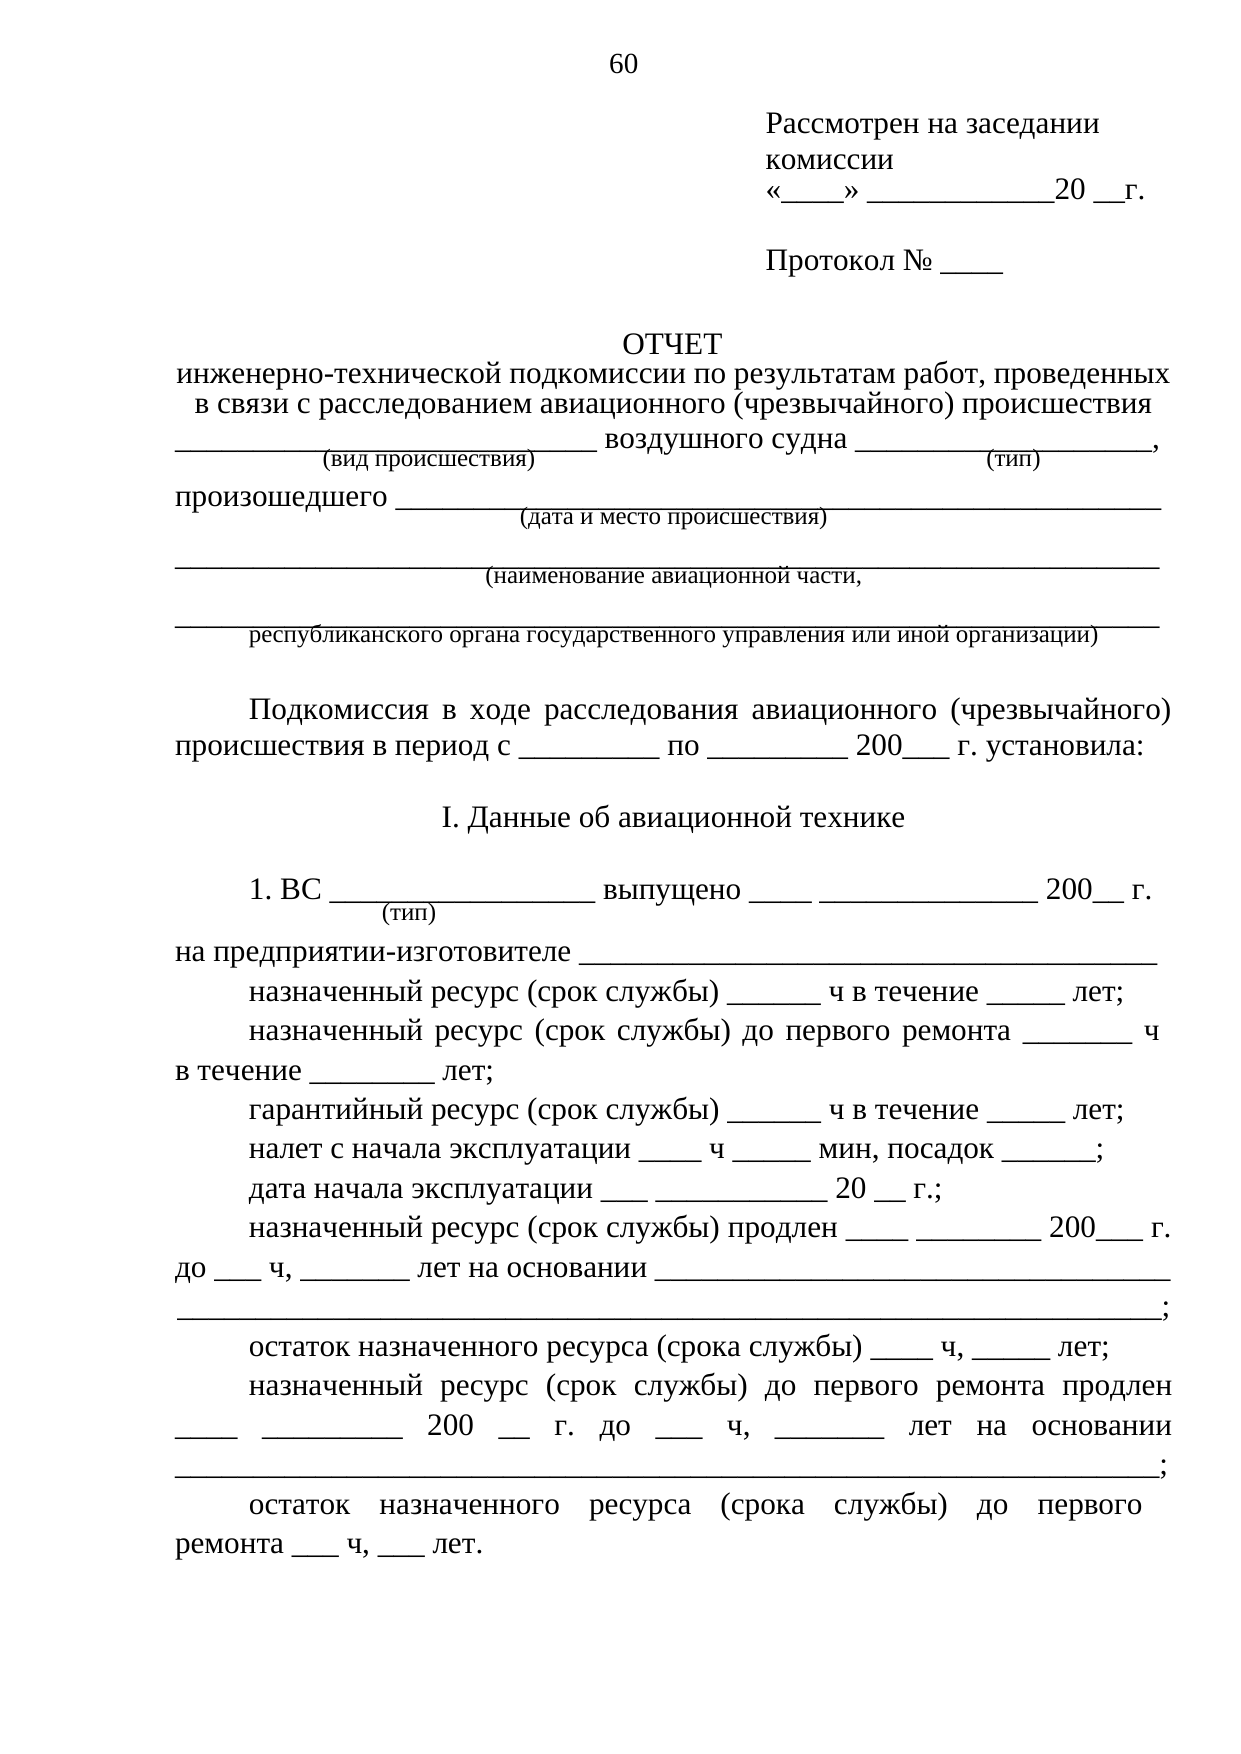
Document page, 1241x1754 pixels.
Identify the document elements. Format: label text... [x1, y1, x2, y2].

text _______________________________________________________________ [175, 595, 1172, 631]
text (вид происшествия) (тип) [175, 455, 1172, 478]
text 1. ВС _________________ выпущено ____ ______________ 200__ г. [175, 870, 1172, 906]
text _______________________________________________________________ [175, 537, 1172, 572]
text назначенный ресурс (срок службы) ______ ч в течение _____ лет; [175, 972, 1172, 1008]
text остаток назначенного ресурса (срока службы) ____ ч, _____ лет; [175, 1327, 1172, 1363]
text ___________________________ воздушного судна ___________________, [175, 419, 1172, 455]
text ОТЧЕТ [175, 331, 1169, 361]
text инженерно-технической подкомиссии по результатам работ, проведенных в связи с расследованием авиационного (чрезвычайного) происшествия [175, 361, 1172, 419]
text назначенный ресурс (срок службы) до первого ремонта продлен ____ _________ 200 __ г. до ___ ч, _______ лет на основании _______________________________________________________________; [175, 1367, 1173, 1481]
text республиканского органа государственного управления или иной организации) [175, 631, 1172, 654]
text назначенный ресурс (срок службы) до первого ремонта _______ ч в течение ________ лет; [175, 1011, 1172, 1087]
text _______________________________________________________________; [175, 1288, 1172, 1323]
text назначенный ресурс (срок службы) продлен ____ ________ 200___ г. до ___ ч, _______ лет на основании _________________________________ [175, 1209, 1172, 1284]
text налет с начала эксплуатации ____ ч _____ мин, посадок ______; [175, 1130, 1172, 1166]
text Протокол № ____ [765, 242, 1172, 277]
text гарантийный ресурс (срок службы) ______ ч в течение _____ лет; [175, 1090, 1172, 1126]
text произошедшего _________________________________________________ [175, 478, 1172, 514]
text Рассмотрен на заседании комиссии [765, 104, 1172, 176]
text Данные об авиационной технике [175, 798, 1172, 834]
text дата начала эксплуатации ___ ___________ 20 __ г.; [175, 1169, 1172, 1205]
text остаток назначенного ресурса (срока службы) до первого ремонта ___ ч, ___ лет. [175, 1485, 1172, 1560]
text (дата и место происшествия) [175, 514, 1172, 537]
text (наименование авиационной части, [175, 572, 1172, 595]
text (тип) [175, 909, 1172, 932]
text «____» ____________20 __г. [765, 176, 1172, 206]
text Подкомиссия в ходе расследования авиационного (чрезвычайного) происшествия в период с _________ по _________ 200___ г. установила: [175, 690, 1172, 762]
text на предприятии-изготовителе _____________________________________ [175, 932, 1172, 968]
